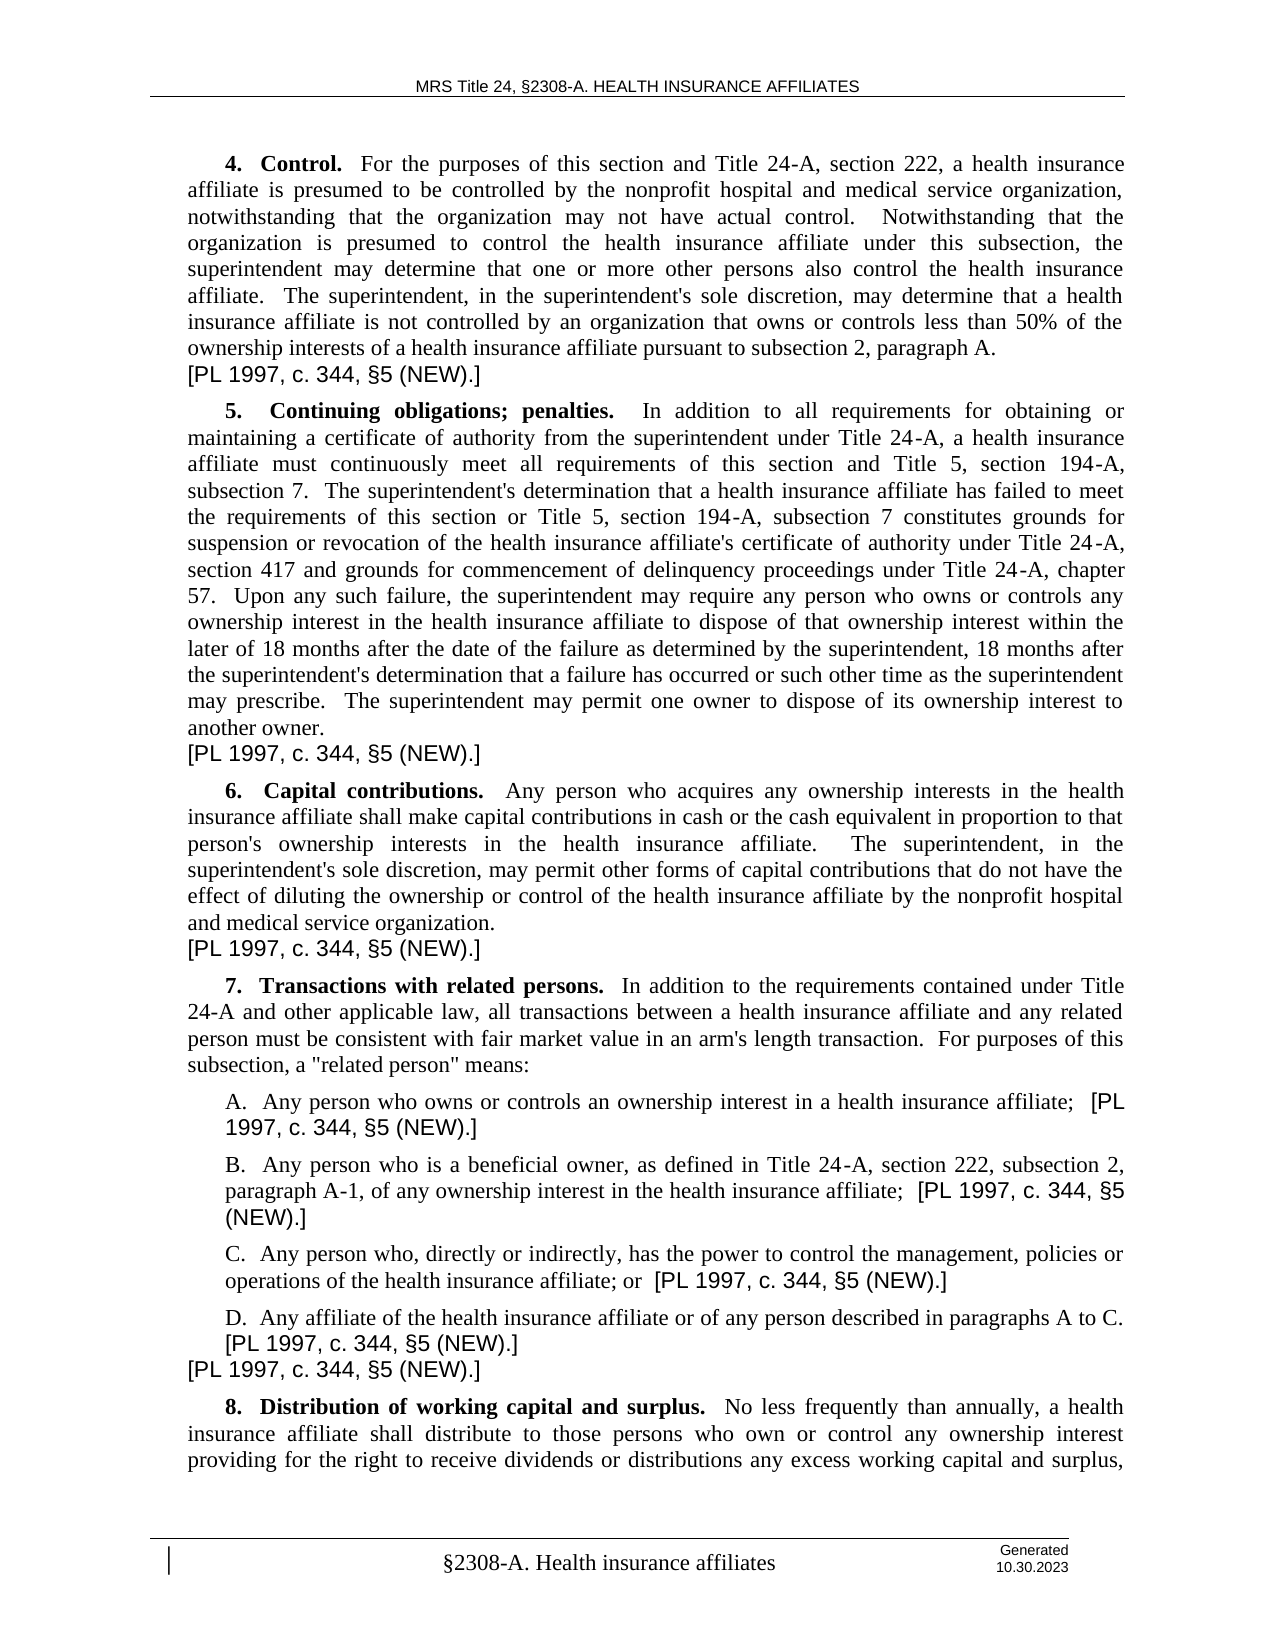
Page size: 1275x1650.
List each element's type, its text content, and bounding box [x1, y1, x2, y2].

text 7. Transactions with related persons. In addition to the requirements contained under Title 24‑A and other applicable law, all transactions between a health insurance affiliate and any related person must be consistent with fair market value in an arm's length transaction. For purposes of this subsection, a "related person" means: [187, 972, 1125, 1077]
text [PL 1997, c. 344, §5 (NEW).] [187, 1356, 1125, 1383]
text 6. Capital contributions. Any person who acquires any ownership interests in the health insurance affiliate shall make capital contributions in cash or the cash equivalent in proportion to that person's ownership interests in the health insurance affiliate. The superintendent, in the superintendent's sole discretion, may permit other forms of capital contributions that do not have the effect of diluting the ownership or control of the health insurance affiliate by the nonprofit hospital and medical service organization. [187, 777, 1125, 935]
text [PL 1997, c. 344, §5 (NEW).] [187, 361, 1125, 387]
text B. Any person who is a beneficial owner, as defined in Title 24‑A, section 222, subsection 2, paragraph A‑1, of any ownership interest in the health insurance affiliate; [PL 1997, c. 344, §5 (NEW).] [225, 1151, 1125, 1230]
text 5. Continuing obligations; penalties. In addition to all requirements for obtaining or maintaining a certificate of authority from the superintendent under Title 24‑A, a health insurance affiliate must continuously meet all requirements of this section and Title 5, section 194‑A, subsection 7. The superintendent's determination that a health insurance affiliate has failed to meet the requirements of this section or Title 5, section 194‑A, subsection 7 constitutes grounds for suspension or revocation of the health insurance affiliate's certificate of authority under Title 24‑A, section 417 and grounds for commencement of delinquency proceedings under Title 24‑A, chapter 57. Upon any such failure, the superintendent may require any person who owns or controls any ownership interest in the health insurance affiliate to dispose of that ownership interest within the later of 18 months after the date of the failure as determined by the superintendent, 18 months after the superintendent's determination that a failure has occurred or such other time as the superintendent may prescribe. The superintendent may permit one owner to dispose of its ownership interest to another owner. [187, 398, 1125, 740]
text [PL 1997, c. 344, §5 (NEW).] [187, 935, 1125, 961]
text C. Any person who, directly or indirectly, has the power to control the management, policies or operations of the health insurance affiliate; or [PL 1997, c. 344, §5 (NEW).] [225, 1241, 1125, 1293]
text A. Any person who owns or controls an ownership interest in a health insurance affiliate; [PL 1997, c. 344, §5 (NEW).] [225, 1088, 1125, 1141]
text 4. Control. For the purposes of this section and Title 24‑A, section 222, a health insurance affiliate is presumed to be controlled by the nonprofit hospital and medical service organization, notwithstanding that the organization may not have actual control. Notwithstanding that the organization is presumed to control the health insurance affiliate under this subsection, the superintendent may determine that one or more other persons also control the health insurance affiliate. The superintendent, in the superintendent's sole discretion, may determine that a health insurance affiliate is not controlled by an organization that owns or controls less than 50% of the ownership interests of a health insurance affiliate pursuant to subsection 2, paragraph A. [187, 150, 1125, 361]
text D. Any affiliate of the health insurance affiliate or of any person described in paragraphs A to C. [PL 1997, c. 344, §5 (NEW).] [225, 1304, 1125, 1356]
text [187, 1393, 1125, 1472]
text [PL 1997, c. 344, §5 (NEW).] [187, 740, 1125, 767]
